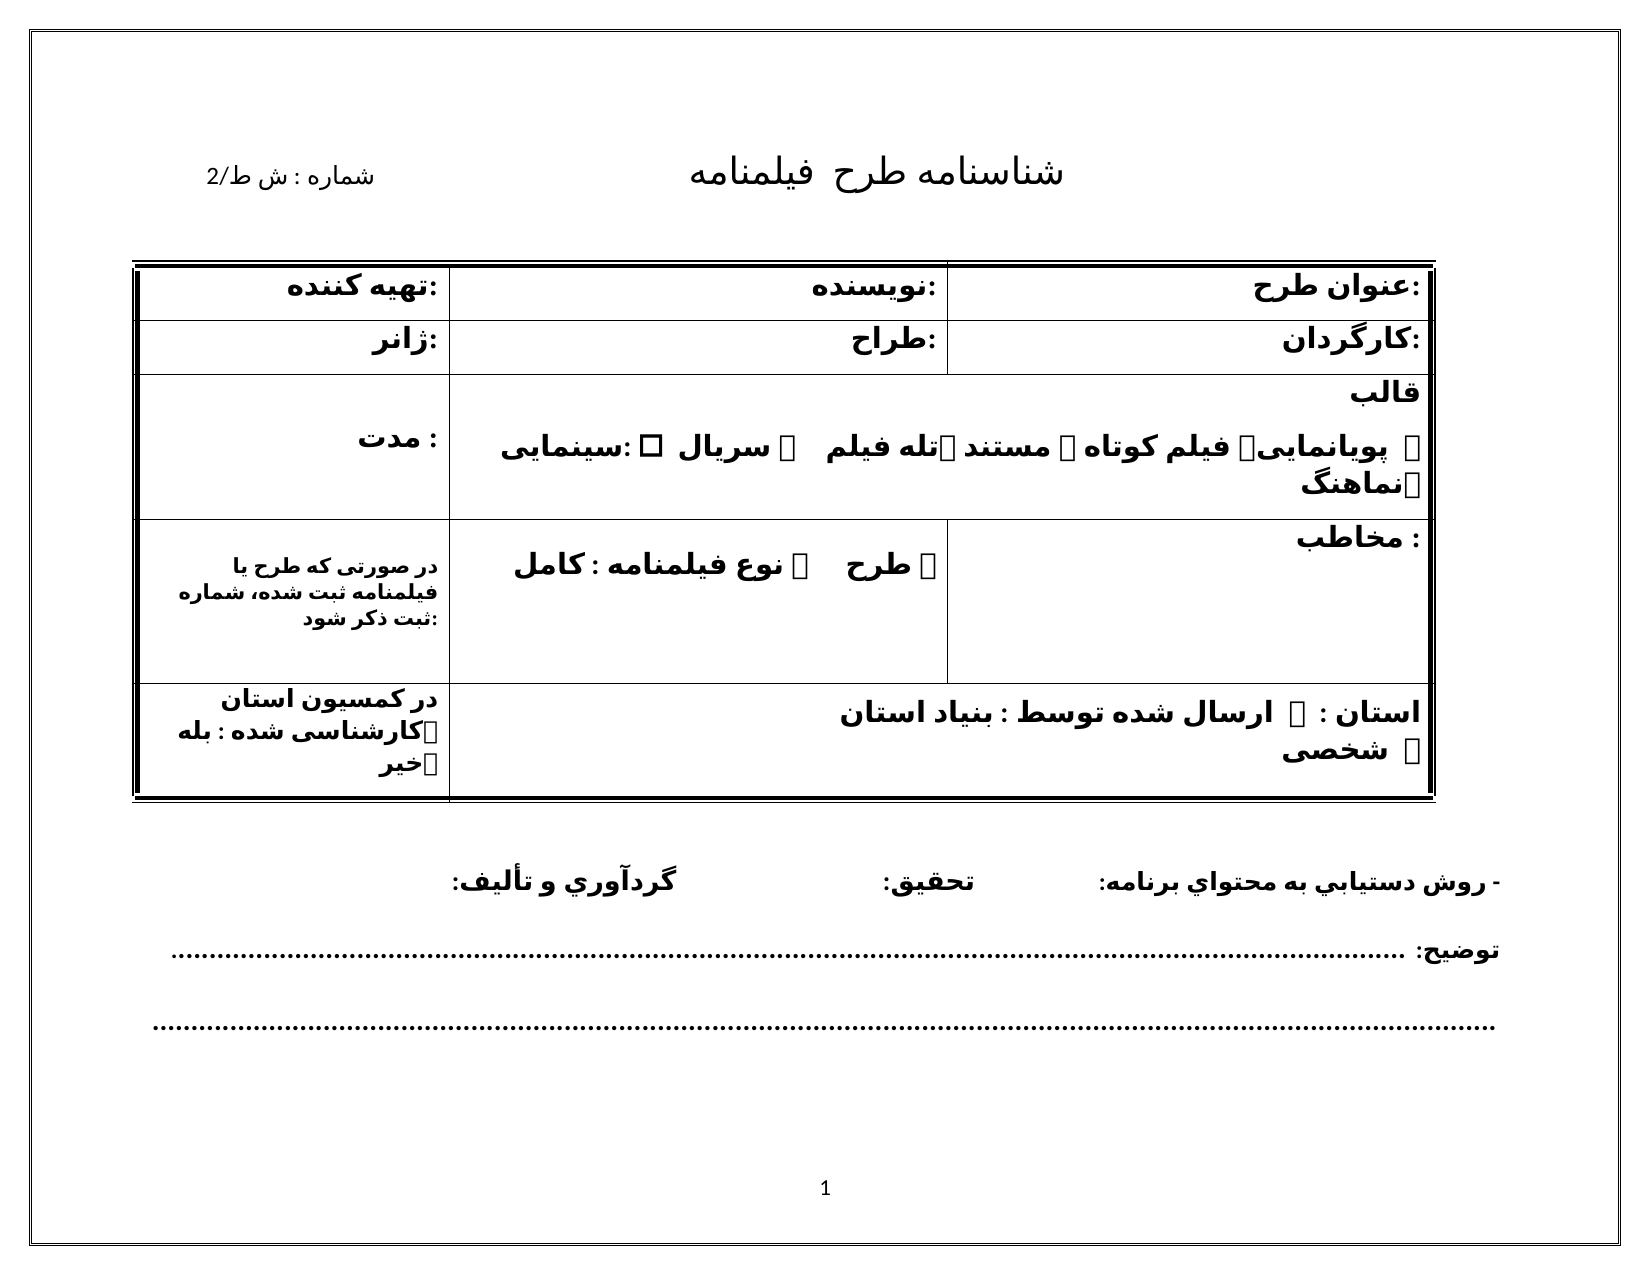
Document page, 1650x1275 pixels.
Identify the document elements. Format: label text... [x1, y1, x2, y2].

table_header تهيه كننده: [136, 268, 449, 320]
table_cell مدت : [140, 375, 449, 519]
table_cell در صورتی که طرح یا فیلمنامه ثبت شده، شماره ثبت ذکر شود: [140, 520, 449, 683]
table_cell نوع فیلمنامه : کامل طرح [450, 520, 947, 683]
table_cell طراح: [450, 321, 947, 374]
table_cell ژانر: [140, 321, 449, 374]
table_header عنوان طرح: [948, 268, 1432, 320]
table_header نويسنده: [450, 268, 947, 320]
table_cell كارگردان: [948, 321, 1428, 374]
text شناسنامه طرح فیلمنامه شماره : ش ط/2 [150, 150, 1500, 193]
text - روش دستيابي به محتواي برنامه: تحقيق: گردآوري و تأليف: [150, 864, 1500, 897]
table_cell در کمسیون استان کارشناسی شده : بله خیر [136, 684, 449, 796]
table_cell قالب سینمایی: سریال تله فیلم مستند فیلم کوتاه پویانمایی نماهنگ [450, 375, 1428, 519]
table_cell مخاطب : [948, 520, 1428, 683]
text توضيح: ............................................................................................................................................................... [150, 930, 1500, 966]
text ............................................................................................................................................................................. [150, 1002, 1500, 1037]
table_cell ارسال شده توسط : بنیاد استان استان : شخصی [450, 684, 1432, 796]
